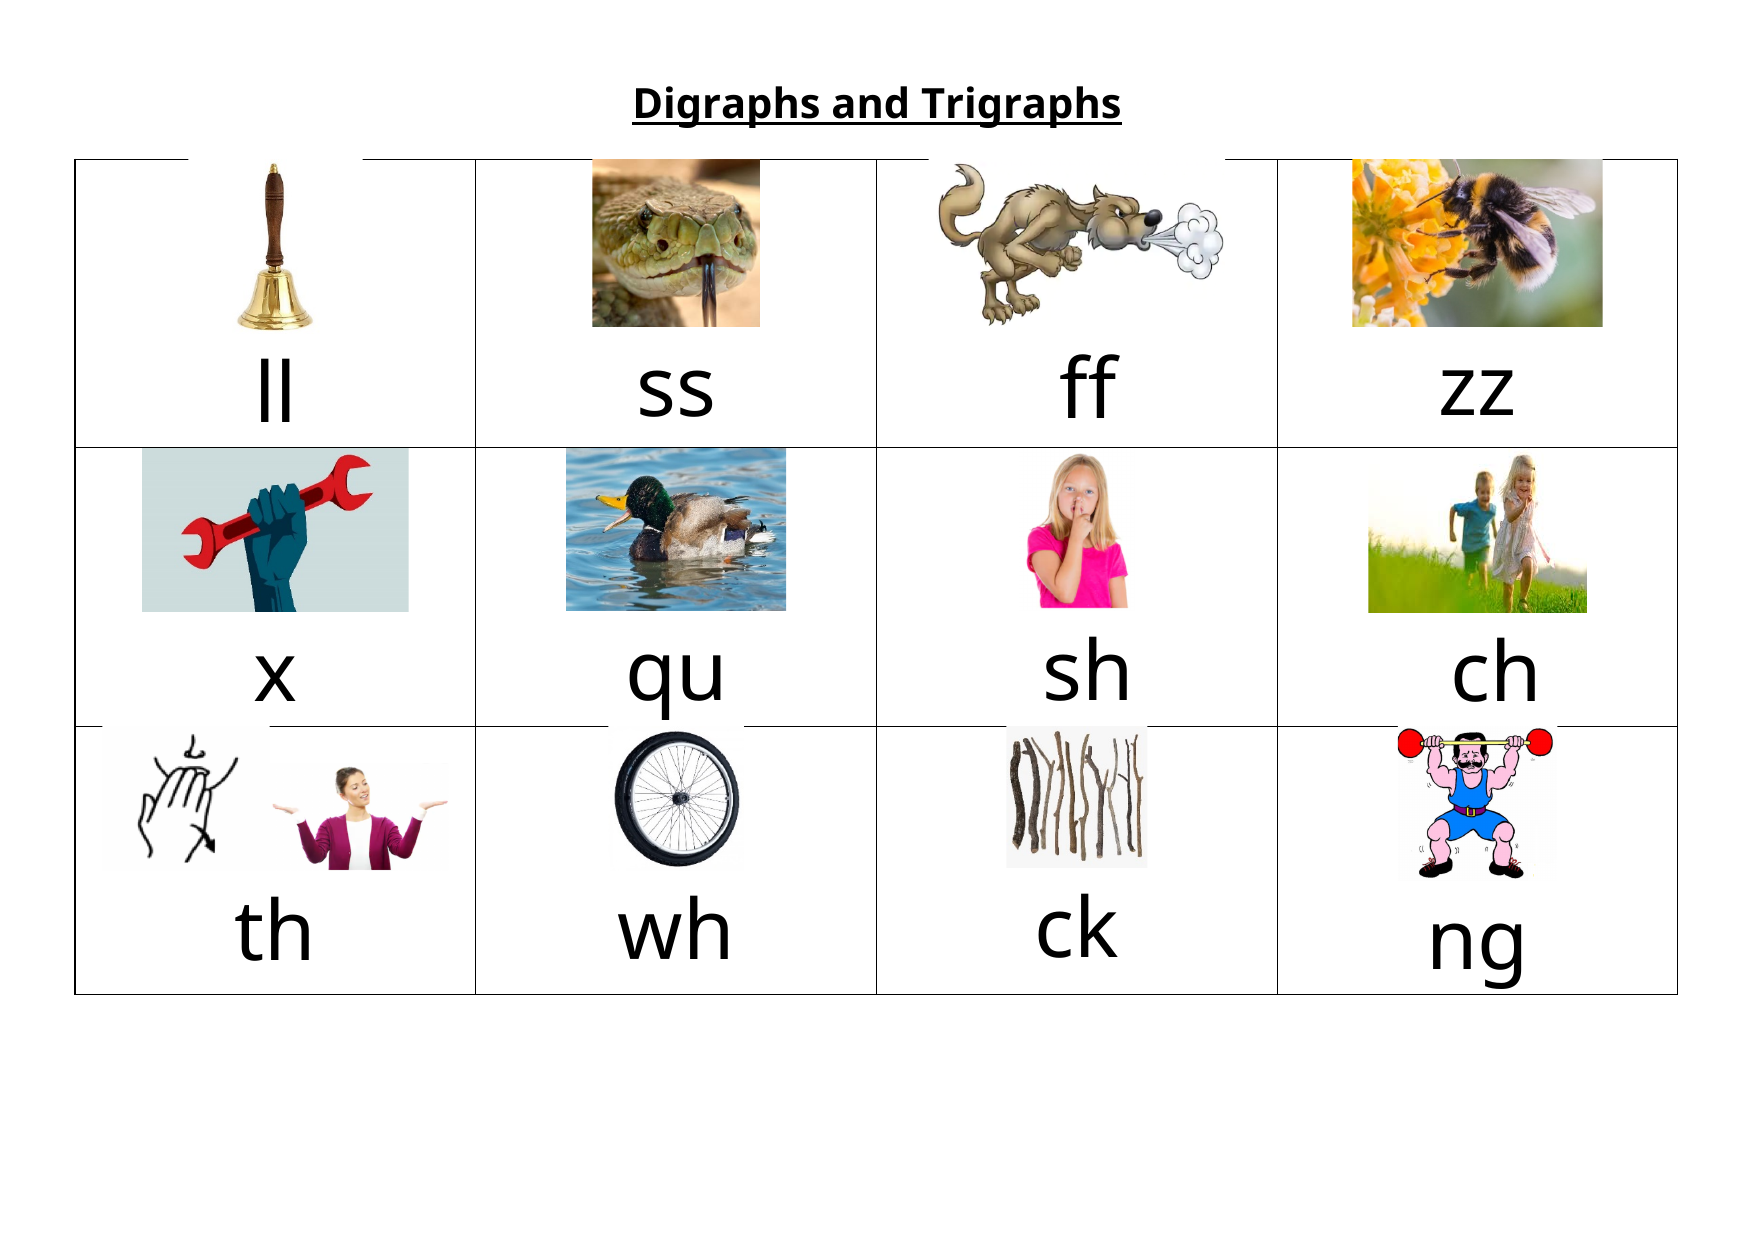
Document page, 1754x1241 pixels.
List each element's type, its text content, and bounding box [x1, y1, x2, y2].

table_header ff [877, 160, 1277, 447]
table_header zz [1278, 160, 1677, 447]
picture [1006, 726, 1148, 868]
picture [566, 448, 787, 611]
picture [1352, 159, 1603, 327]
table_cell wh [476, 727, 876, 994]
picture [928, 159, 1226, 330]
table_cell th [76, 727, 475, 994]
table_cell ck [877, 727, 1277, 994]
table_header ll [76, 160, 475, 447]
picture [1368, 448, 1587, 613]
picture [608, 726, 744, 871]
table_header ss [476, 160, 876, 447]
table_cell sh [877, 448, 1277, 726]
table_cell x [76, 448, 475, 726]
table_cell qu [476, 448, 876, 726]
picture [1397, 726, 1558, 881]
picture [102, 726, 449, 871]
picture [592, 159, 760, 327]
picture [142, 448, 409, 612]
table_cell ch [1278, 448, 1677, 726]
picture [188, 159, 363, 334]
table_cell ng [1278, 727, 1677, 994]
picture [1019, 448, 1135, 611]
